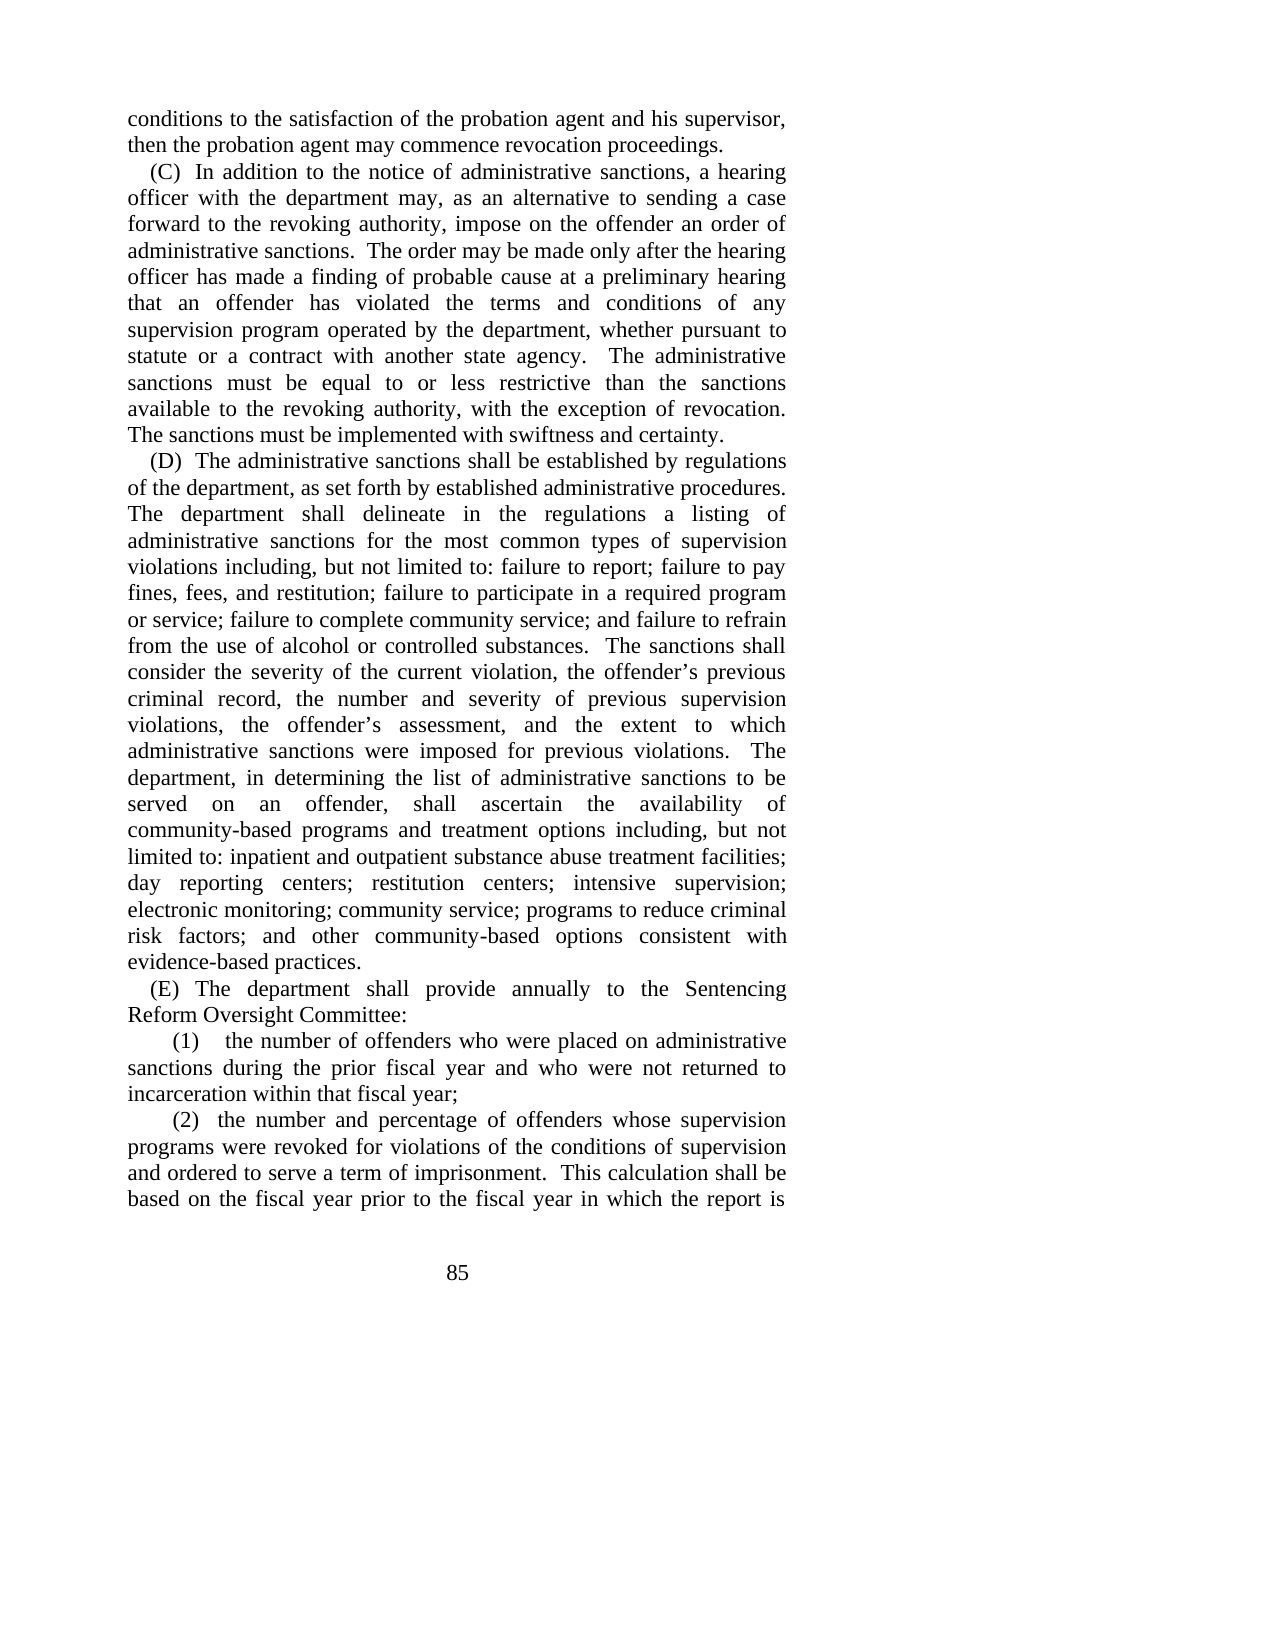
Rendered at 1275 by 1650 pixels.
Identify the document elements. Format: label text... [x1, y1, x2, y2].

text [127, 105, 787, 158]
text (C) In addition to the notice of administrative sanctions, a hearing officer with the department may, as an alternative to sending a case forward to the revoking authority, impose on the offender an order of administrative sanctions. The order may be made only after the hearing officer has made a finding of probable cause at a preliminary hearing that an offender has violated the terms and conditions of any supervision program operated by the department, whether pursuant to statute or a contract with another state agency. The administrative sanctions must be equal to or less restrictive than the sanctions available to the revoking authority, with the exception of revocation. The sanctions must be implemented with swiftness and certainty. [127, 158, 787, 448]
text (E) The department shall provide annually to the Sentencing Reform Oversight Committee: [127, 975, 787, 1027]
text (1) the number of offenders who were placed on administrative sanctions during the prior fiscal year and who were not returned to incarceration within that fiscal year; [127, 1027, 787, 1106]
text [127, 1106, 787, 1212]
text (D) The administrative sanctions shall be established by regulations of the department, as set forth by established administrative procedures. The department shall delineate in the regulations a listing of administrative sanctions for the most common types of supervision violations including, but not limited to: failure to report; failure to pay fines, fees, and restitution; failure to participate in a required program or service; failure to complete community service; and failure to refrain from the use of alcohol or controlled substances. The sanctions shall consider the severity of the current violation, the offender’s previous criminal record, the number and severity of previous supervision violations, the offender’s assessment, and the extent to which administrative sanctions were imposed for previous violations. The department, in determining the list of administrative sanctions to be served on an offender, shall ascertain the availability of community-based programs and treatment options including, but not limited to: inpatient and outpatient substance abuse treatment facilities; day reporting centers; restitution centers; intensive supervision; electronic monitoring; community service; programs to reduce criminal risk factors; and other community-based options consistent with evidence-based practices. [127, 448, 787, 975]
